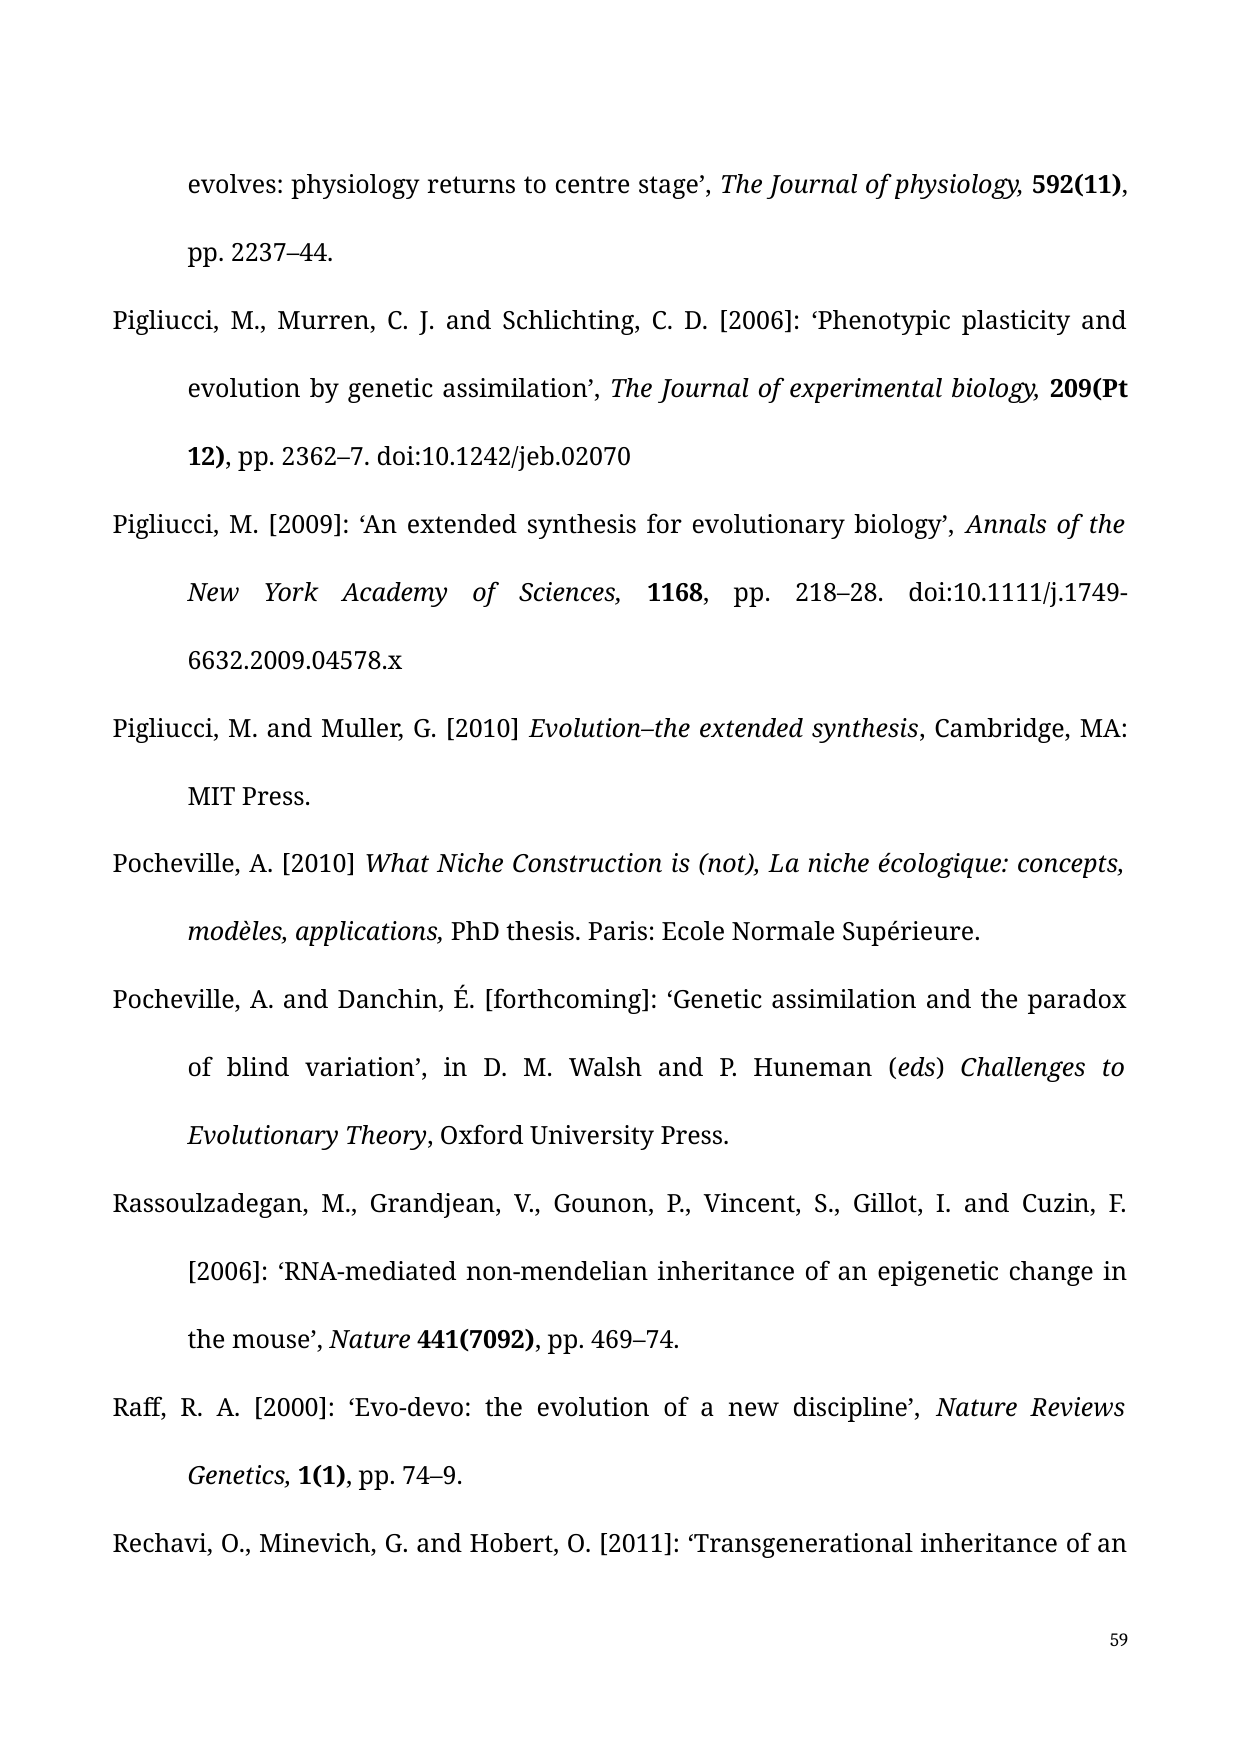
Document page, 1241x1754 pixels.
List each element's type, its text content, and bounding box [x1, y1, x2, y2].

text Pigliucci, M. and Muller, G. [2010] Evolution–the extended synthesis, Cambridge, MA: MIT Press. [112, 693, 1128, 829]
text Pigliucci, M., Murren, C. J. and Schlichting, C. D. [2006]: ‘Phenotypic plasticity and evolution by genetic assimilation’, The Journal of experimental biology, 209(Pt 12), pp. 2362–7. doi:10.1242/jeb.02070 [112, 286, 1128, 489]
text Pocheville, A. and Danchin, É. [forthcoming]: ‘Genetic assimilation and the paradox of blind variation’, in D. M. Walsh and P. Huneman (eds) Challenges to Evolutionary Theory, Oxford University Press. [112, 965, 1128, 1169]
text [112, 1508, 1128, 1576]
text Pigliucci, M. [2009]: ‘An extended synthesis for evolutionary biology’, Annals of the New York Academy of Sciences, 1168, pp. 218–28. doi:10.1111/j.1749-6632.2009.04578.x [112, 489, 1128, 693]
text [112, 150, 1128, 286]
text Raff, R. A. [2000]: ‘Evo-devo: the evolution of a new discipline’, Nature Reviews Genetics, 1(1), pp. 74–9. [112, 1372, 1128, 1508]
text Pocheville, A. [2010] What Niche Construction is (not), La niche écologique: concepts, modèles, applications, PhD thesis. Paris: Ecole Normale Supérieure. [112, 829, 1128, 965]
text Rassoulzadegan, M., Grandjean, V., Gounon, P., Vincent, S., Gillot, I. and Cuzin, F. [2006]: ‘RNA-mediated non-mendelian inheritance of an epigenetic change in the mouse’, Nature 441(7092), pp. 469–74. [112, 1169, 1128, 1372]
